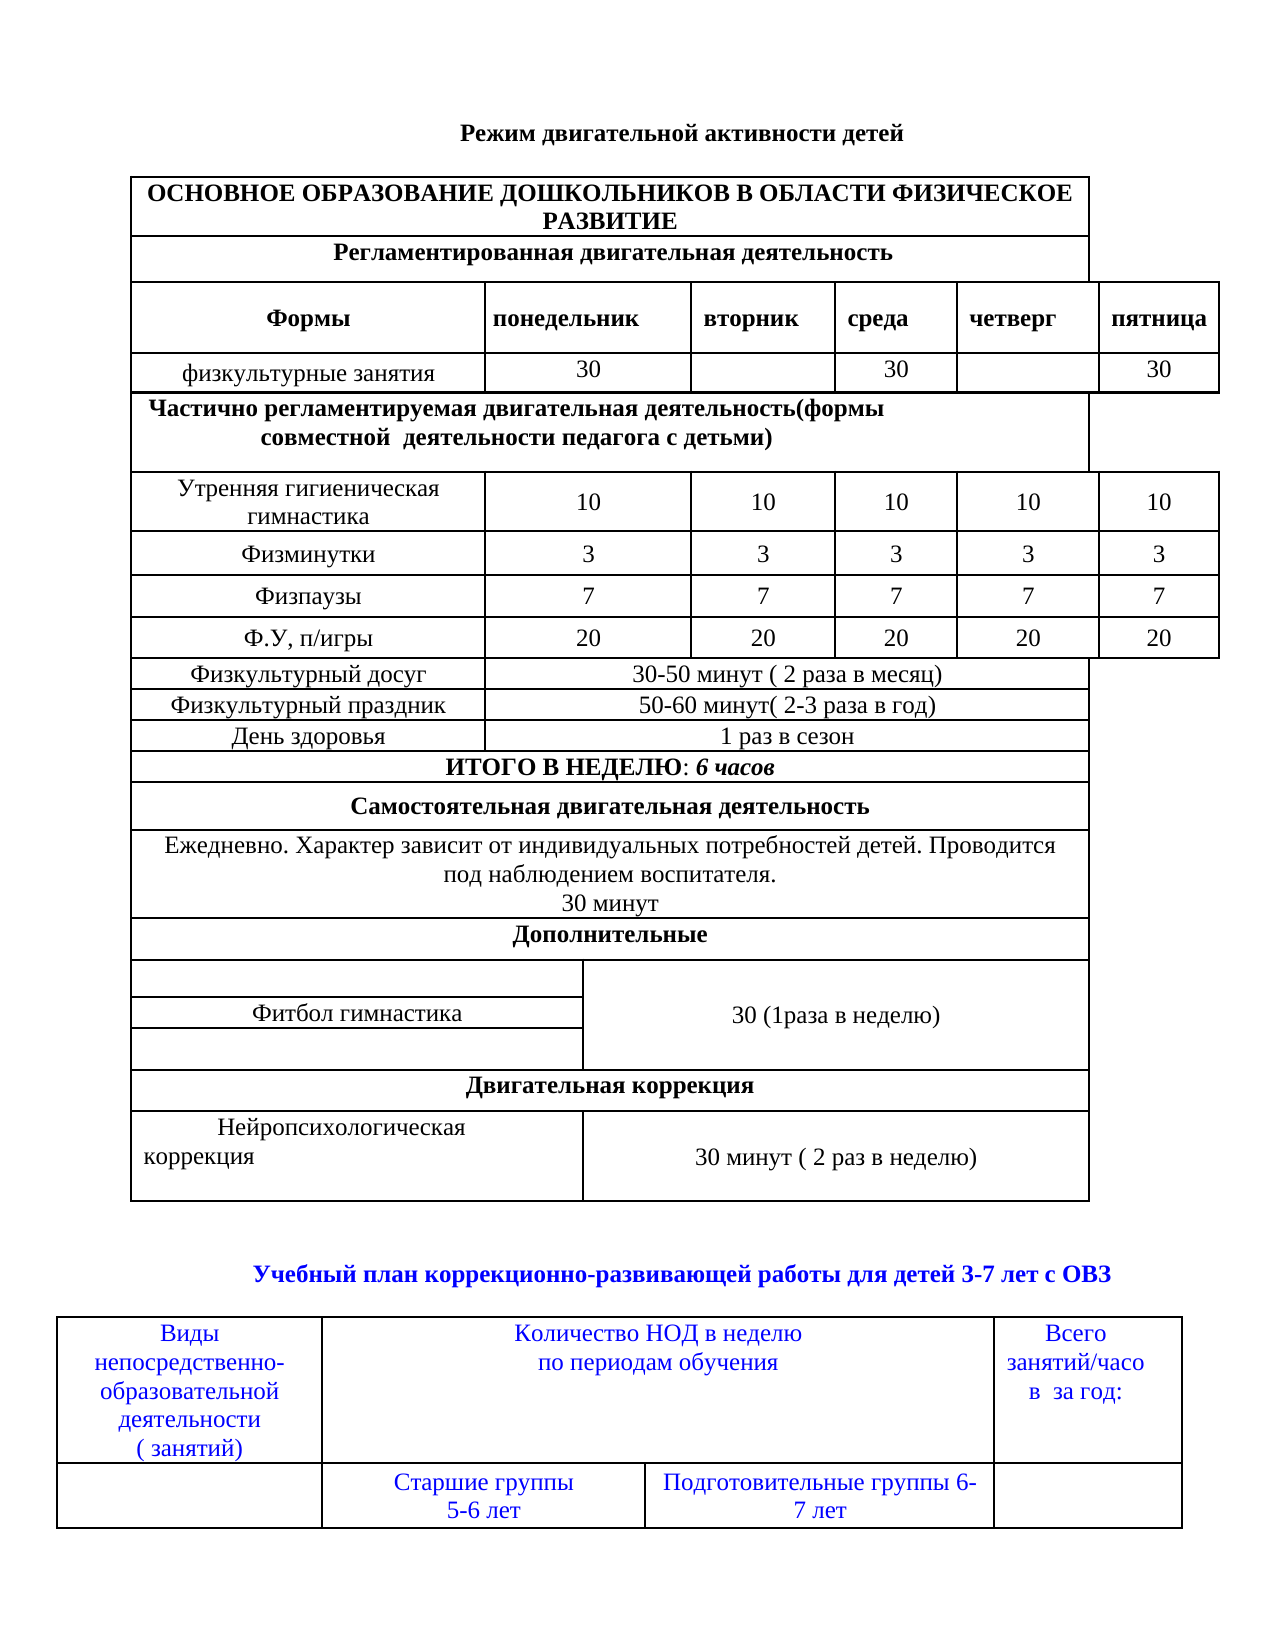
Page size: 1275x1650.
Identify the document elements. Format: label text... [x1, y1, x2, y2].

table_cell День здоровья [132, 721, 484, 750]
table_cell Дополнительные [132, 919, 1088, 958]
table_cell среда [836, 283, 956, 352]
table_cell 10 [958, 473, 1098, 530]
table_header ОСНОВНОЕ ОБРАЗОВАНИЕ ДОШКОЛЬНИКОВ В ОБЛАСТИ ФИЗИЧЕСКОЕ РАЗВИТИЕ [132, 178, 1088, 235]
table_cell 7 [1100, 576, 1218, 616]
table_cell 3 [836, 532, 956, 574]
table_cell 30-50 минут ( 2 раза в месяц) [486, 659, 1088, 688]
table_cell 30 минут ( 2 раз в неделю) [584, 1112, 1088, 1200]
table_cell 30 [486, 354, 690, 391]
table_cell Физкультурный досуг [132, 659, 484, 688]
table_cell 20 [958, 618, 1098, 657]
table_cell Частично регламентируемая двигательная деятельность(формы совместной деятельности педагога с детьми) [132, 394, 1088, 471]
table_cell 10 [836, 473, 956, 530]
table_cell 50-60 минут( 2-3 раза в год) [486, 690, 1088, 719]
table_cell 30 [836, 354, 956, 391]
table_cell Двигательная коррекция [132, 1071, 1088, 1110]
table_cell 3 [486, 532, 690, 574]
table_cell Нейропсихологическая коррекция [132, 1112, 582, 1200]
table_cell 20 [836, 618, 956, 657]
table_cell ИТОГО В НЕДЕЛЮ: 6 часов [132, 752, 1088, 781]
table_cell Физкультурный праздник [132, 690, 484, 719]
table_cell 30 [1100, 354, 1218, 391]
table_cell 20 [692, 618, 834, 657]
table_cell [132, 1029, 582, 1068]
table_cell Формы [132, 283, 484, 352]
table_cell Регламентированная двигательная деятельность [132, 237, 1088, 281]
table_cell 3 [958, 532, 1098, 574]
table_cell вторник [692, 283, 834, 352]
table_cell Утренняя гигиеническая гимнастика [132, 473, 484, 530]
table_cell 3 [1100, 532, 1218, 574]
table_cell 7 [486, 576, 690, 616]
table_cell [995, 1464, 1181, 1527]
table_cell Подготовительные группы 6-7 лет [646, 1464, 993, 1527]
table_cell 7 [692, 576, 834, 616]
table_cell Физминутки [132, 532, 484, 574]
table_cell 3 [692, 532, 834, 574]
table_cell Старшие группы 5-6 лет [323, 1464, 644, 1527]
table_cell 20 [486, 618, 690, 657]
table_cell [58, 1464, 321, 1527]
table_cell 7 [836, 576, 956, 616]
table_cell 7 [958, 576, 1098, 616]
table_cell 10 [692, 473, 834, 530]
table_cell [958, 354, 1098, 391]
table_cell Физпаузы [132, 576, 484, 616]
table_cell Самостоятельная двигательная деятельность [132, 783, 1088, 828]
table_header Количество НОД в неделю по периодам обучения [323, 1318, 993, 1462]
table_cell физкультурные занятия [132, 354, 484, 391]
table_cell 1 раз в сезон [486, 721, 1088, 750]
table_cell Фитбол гимнастика [132, 998, 582, 1027]
table_header Виды непосредственно-образовательной деятельности ( занятий) [58, 1318, 321, 1462]
table_cell четверг [958, 283, 1098, 352]
table_cell 10 [1100, 473, 1218, 530]
table_cell [692, 354, 834, 391]
table_cell понедельник [486, 283, 690, 352]
table_cell 10 [486, 473, 690, 530]
table_cell Ежедневно. Характер зависит от индивидуальных потребностей детей. Проводится под наблюдением воспитателя. 30 минут [132, 831, 1088, 917]
table_cell 30 (1раза в неделю) [584, 961, 1088, 1068]
text Учебный план коррекционно-развивающей работы для детей 3-7 лет с ОВЗ [177, 1259, 1186, 1287]
text Режим двигательной активности детей [177, 118, 1186, 147]
table_cell Ф.У, п/игры [132, 618, 484, 657]
table_cell 20 [1100, 618, 1218, 657]
table_header Всего занятий/часов за год: [995, 1318, 1181, 1462]
table_cell пятница [1100, 283, 1218, 352]
table_cell [132, 961, 582, 996]
